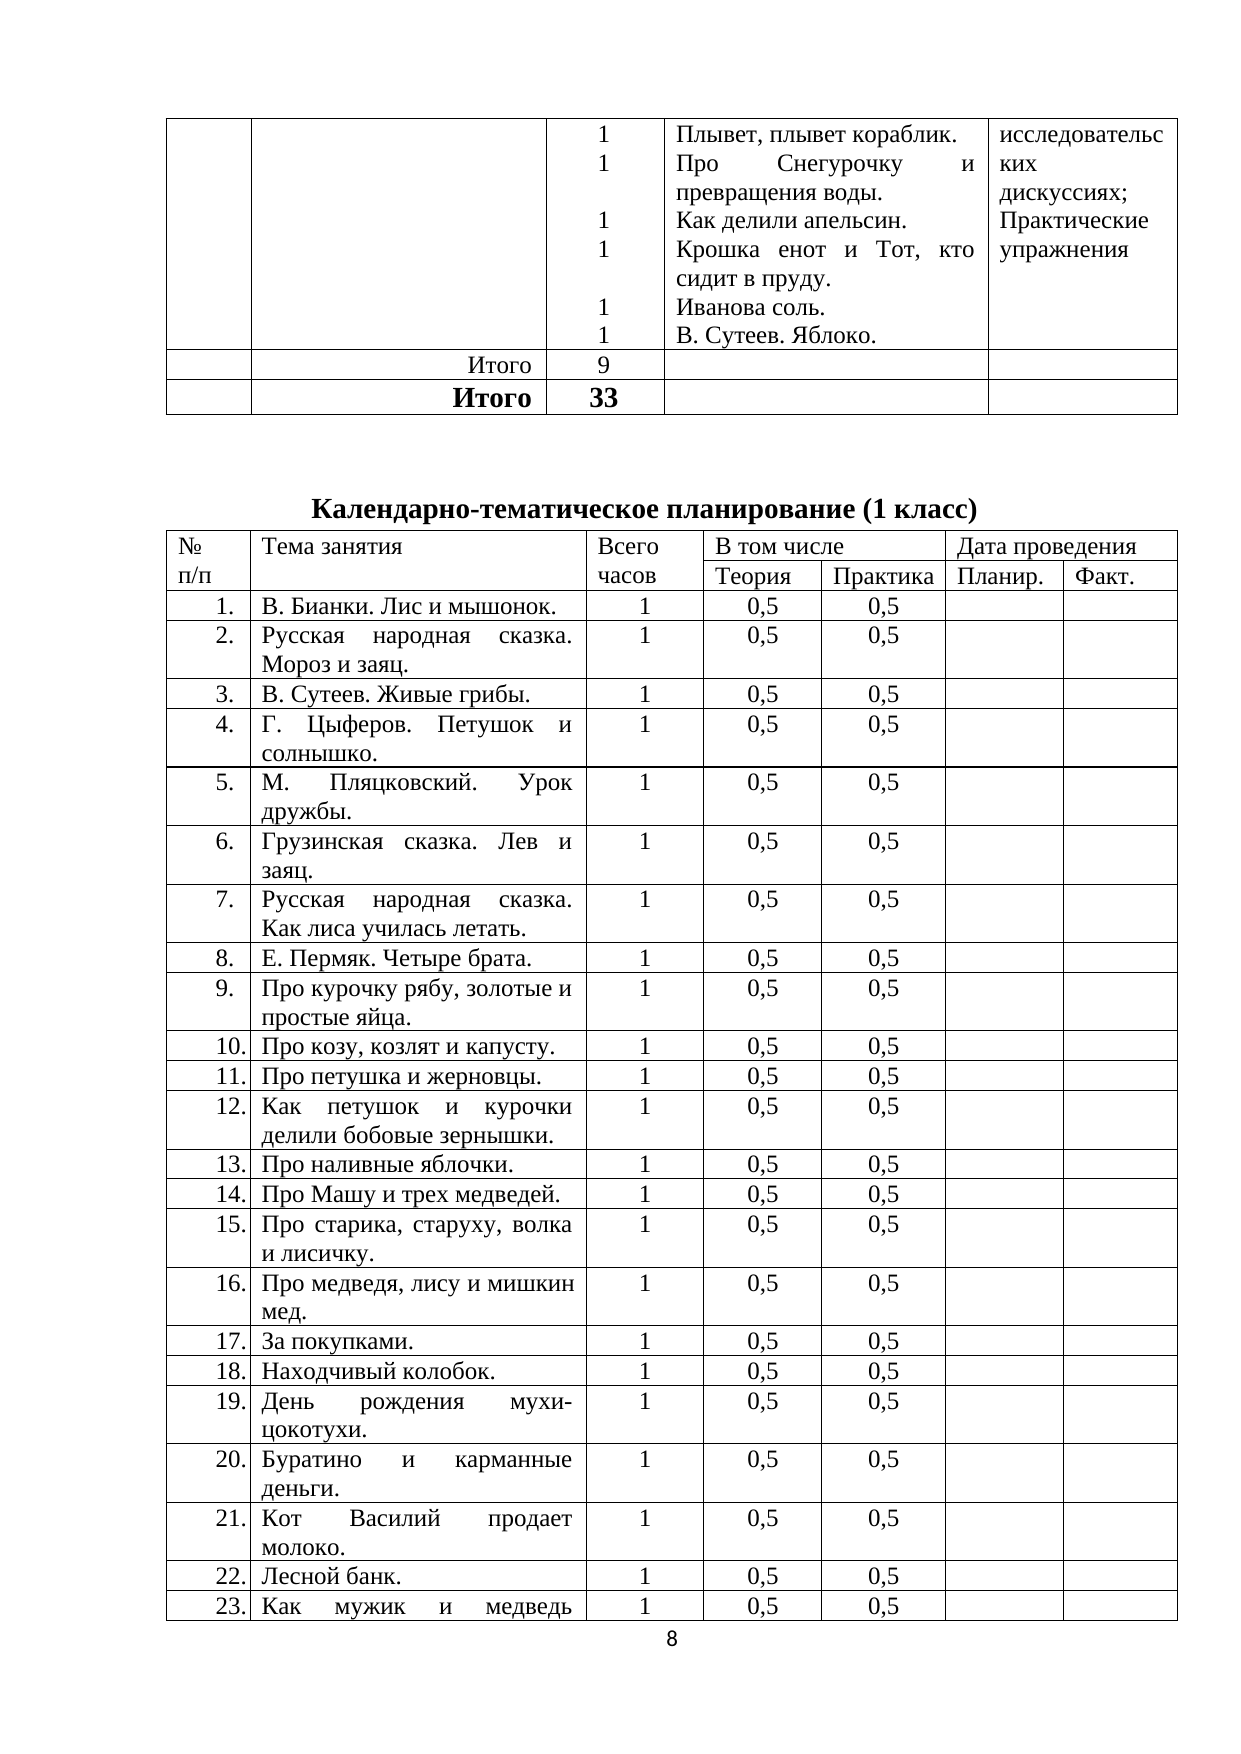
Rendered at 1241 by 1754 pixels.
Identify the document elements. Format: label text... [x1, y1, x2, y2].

table_cell 0,5 [822, 768, 945, 825]
table_cell В. Бианки. Лис и мышонок. [251, 591, 586, 619]
table_cell [946, 1179, 1063, 1208]
table_cell 0,5 [822, 973, 945, 1030]
table_cell [946, 1150, 1063, 1178]
table_cell [1064, 1150, 1177, 1178]
table_cell 1 [587, 1356, 703, 1385]
table_cell [167, 1591, 250, 1620]
table_cell Про петушка и жерновцы. [251, 1061, 586, 1090]
table_cell [167, 1356, 250, 1385]
text Календарно-тематическое планирование (1 класс) [177, 492, 1112, 525]
table_cell 0,5 [822, 1091, 945, 1148]
table_cell [1064, 1326, 1177, 1355]
table_cell 0,5 [822, 1031, 945, 1060]
table_cell [946, 1444, 1063, 1502]
table_cell 0,5 [704, 1356, 821, 1385]
table_cell 1 [587, 1209, 703, 1267]
table_cell 9 [547, 350, 664, 379]
table_cell Е. Пермяк. Четыре брата. [251, 943, 586, 972]
table_header Дата проведения [946, 531, 1177, 560]
table_cell 0,5 [704, 621, 821, 678]
table_header № п/п [167, 531, 250, 590]
table_cell 0,5 [822, 679, 945, 708]
table_cell Кот Василий продает молоко. [251, 1503, 586, 1560]
table_cell 4. [167, 119, 251, 349]
table_header Всего часов [587, 531, 703, 590]
table_cell 0,5 [822, 621, 945, 678]
table_cell 0,5 [822, 1356, 945, 1385]
table_cell 0,5 [822, 826, 945, 883]
table_cell [946, 1268, 1063, 1325]
table_cell 0,5 [822, 1561, 945, 1590]
table_cell [167, 1031, 250, 1060]
table_cell [946, 943, 1063, 972]
table_cell 1 [587, 973, 703, 1030]
table_cell 0,5 [704, 1150, 821, 1178]
table_cell Итого [252, 380, 546, 413]
table_cell [1064, 1061, 1177, 1090]
table_cell [1064, 591, 1177, 619]
table_cell 1 [587, 943, 703, 972]
table_cell 1 [587, 1179, 703, 1208]
table_cell Грузинская сказка. Лев и заяц. [251, 826, 586, 883]
table_cell 1 [587, 591, 703, 619]
table_cell 0,5 [822, 1503, 945, 1560]
table_cell 0,5 [822, 1209, 945, 1267]
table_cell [251, 1591, 586, 1620]
table_cell Про наливные яблочки. [251, 1150, 586, 1178]
table_cell [1064, 1209, 1177, 1267]
table_cell М. Пляцковский. Урок дружбы. [251, 768, 586, 825]
table_cell 0,5 [704, 1386, 821, 1443]
table_cell [946, 1061, 1063, 1090]
table_cell [167, 350, 251, 379]
table_cell [167, 826, 250, 883]
table_cell День рождения мухи-цокотухи. [251, 1386, 586, 1443]
table_cell 0,5 [822, 885, 945, 942]
table_cell 0,5 [822, 709, 945, 766]
table_cell [946, 1503, 1063, 1560]
table_cell 0,5 [822, 1061, 945, 1090]
table_cell 0,5 [704, 1091, 821, 1148]
table_cell 0,5 [704, 709, 821, 766]
table_cell Планир. [946, 561, 1063, 590]
table_cell [167, 591, 250, 619]
table_cell [1064, 1561, 1177, 1590]
table_cell [946, 591, 1063, 619]
table_cell 1 [587, 1591, 703, 1620]
table_cell 0,5 [822, 1326, 945, 1355]
table_cell Русская народная сказка. Мороз и заяц. [251, 621, 586, 678]
table_cell [167, 709, 250, 766]
table_cell 1 [587, 709, 703, 766]
table_cell [1064, 826, 1177, 883]
table_cell [1064, 679, 1177, 708]
table_cell [1064, 709, 1177, 766]
table_cell [989, 350, 999, 379]
table_cell 0,5 [704, 943, 821, 972]
table_cell 0,5 [704, 826, 821, 883]
table_cell 0,5 [822, 1591, 945, 1620]
table_cell [167, 885, 250, 942]
table_cell 1 [587, 1326, 703, 1355]
table_cell 0,5 [704, 1061, 821, 1090]
table_cell [946, 1561, 1063, 1590]
table_cell Буратино и карманные деньги. [251, 1444, 586, 1502]
table_cell [946, 1386, 1063, 1443]
table_cell 1 [587, 679, 703, 708]
table_cell 1 [587, 1503, 703, 1560]
table_cell [946, 1326, 1063, 1355]
table_cell 0,5 [704, 973, 821, 1030]
table_cell 1 [587, 1091, 703, 1148]
table_cell [167, 973, 250, 1030]
table_cell [167, 1444, 250, 1502]
table_cell За покупками. [251, 1326, 586, 1355]
table_cell 1 [587, 1061, 703, 1090]
table_cell [1064, 1356, 1177, 1385]
table_cell [1064, 973, 1177, 1030]
table_cell 0,5 [704, 1561, 821, 1590]
table_cell 1 [587, 621, 703, 678]
table_cell [1064, 1179, 1177, 1208]
table_cell [167, 1503, 250, 1560]
table_cell Факт. [1064, 561, 1177, 590]
table_cell [167, 1209, 250, 1267]
table_cell Библиотечные уроки; Деловые беседы; Участие в научно-исследовательских дискуссиях; Практические упражнения [989, 119, 1177, 349]
table_cell [167, 1150, 250, 1178]
table_cell [1064, 1091, 1177, 1148]
table_cell [1064, 768, 1177, 825]
table_cell 0,5 [822, 1444, 945, 1502]
table_cell 0,5 [704, 1031, 821, 1060]
table_header Тема занятия [251, 531, 586, 590]
table_cell В. Сутеев. Живые грибы. [251, 679, 586, 708]
table_cell [167, 679, 250, 708]
table_cell 0,5 [822, 1386, 945, 1443]
table_cell [167, 1561, 250, 1590]
table_cell [1064, 1386, 1177, 1443]
table_cell Про Машу и трех медведей. [251, 1179, 586, 1208]
table_header В том числе [704, 531, 945, 560]
table_cell 0,5 [704, 885, 821, 942]
table_cell [1064, 885, 1177, 942]
table_cell [1064, 1268, 1177, 1325]
table_cell [989, 380, 1177, 413]
table_cell 1 [587, 1444, 703, 1502]
table_cell 0,5 [704, 1179, 821, 1208]
table_cell 1 [587, 1150, 703, 1178]
table_cell [167, 943, 250, 972]
table_cell 0,5 [704, 1268, 821, 1325]
table_cell 0,5 [704, 1444, 821, 1502]
table_cell Русская народная сказка. Как лиса училась летать. [251, 885, 586, 942]
table_cell [665, 350, 988, 379]
table_cell Лесной банк. [251, 1561, 586, 1590]
table_cell [946, 1591, 1063, 1620]
table_cell 0,5 [704, 679, 821, 708]
table_cell [167, 380, 251, 413]
table_cell [946, 621, 1063, 678]
table_cell 0,5 [822, 1179, 945, 1208]
table_cell Практика [822, 561, 945, 590]
table_cell 0,5 [704, 1591, 821, 1620]
table_cell 1 [587, 1561, 703, 1590]
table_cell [665, 119, 988, 349]
table_cell Теория [704, 561, 821, 590]
table_cell 0,5 [704, 1503, 821, 1560]
table_cell [946, 885, 1063, 942]
table_cell Про медведя, лису и мишкин мед. [251, 1268, 586, 1325]
table_cell 0,5 [822, 1268, 945, 1325]
table_cell Итого [252, 350, 546, 379]
table_cell Про старика, старуху, волка и лисичку. [251, 1209, 586, 1267]
table_cell 1 [587, 1386, 703, 1443]
table_cell [1167, 350, 1177, 379]
table_cell Г. Цыферов. Петушок и солнышко. [251, 709, 586, 766]
table_cell [167, 1061, 250, 1090]
table_cell 1 [587, 1031, 703, 1060]
table_cell [167, 1091, 250, 1148]
table_cell [167, 768, 250, 825]
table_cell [252, 119, 546, 349]
table_cell [946, 768, 1063, 825]
table_cell Про козу, козлят и капусту. [251, 1031, 586, 1060]
table_cell [167, 1268, 250, 1325]
table_cell 1 [587, 826, 703, 883]
table_cell 0,5 [704, 768, 821, 825]
table_cell 0,5 [704, 1209, 821, 1267]
table_cell [1064, 621, 1177, 678]
table_cell [946, 1031, 1063, 1060]
table_cell Про курочку рябу, золотые и простые яйца. [251, 973, 586, 1030]
table_cell [1064, 1444, 1177, 1502]
table_cell [1064, 1591, 1177, 1620]
table_cell [1064, 1031, 1177, 1060]
table_cell [946, 1209, 1063, 1267]
table_cell 0,5 [822, 943, 945, 972]
table_cell 0,5 [704, 1326, 821, 1355]
table_cell [167, 1326, 250, 1355]
table_cell 0,5 [822, 1150, 945, 1178]
table_cell 1 [587, 768, 703, 825]
table_cell [946, 826, 1063, 883]
table_cell [167, 1386, 250, 1443]
table_cell 0,5 [822, 591, 945, 619]
table_cell [946, 679, 1063, 708]
table_cell [946, 973, 1063, 1030]
table_cell [1064, 1503, 1177, 1560]
table_cell 1 1 1 1 1 1 1 1 1 [547, 119, 664, 349]
table_cell 1 [587, 885, 703, 942]
table_cell [1064, 943, 1177, 972]
table_cell [167, 1179, 250, 1208]
table_cell [946, 1091, 1063, 1148]
table_cell [946, 709, 1063, 766]
table_cell [167, 621, 250, 678]
table_cell Как петушок и курочки делили бобовые зернышки. [251, 1091, 586, 1148]
table_cell 0,5 [704, 591, 821, 619]
table_cell Находчивый колобок. [251, 1356, 586, 1385]
table_cell 1 [587, 1268, 703, 1325]
table_cell [665, 380, 988, 413]
table_cell [946, 1356, 1063, 1385]
table_cell 33 [547, 380, 664, 413]
